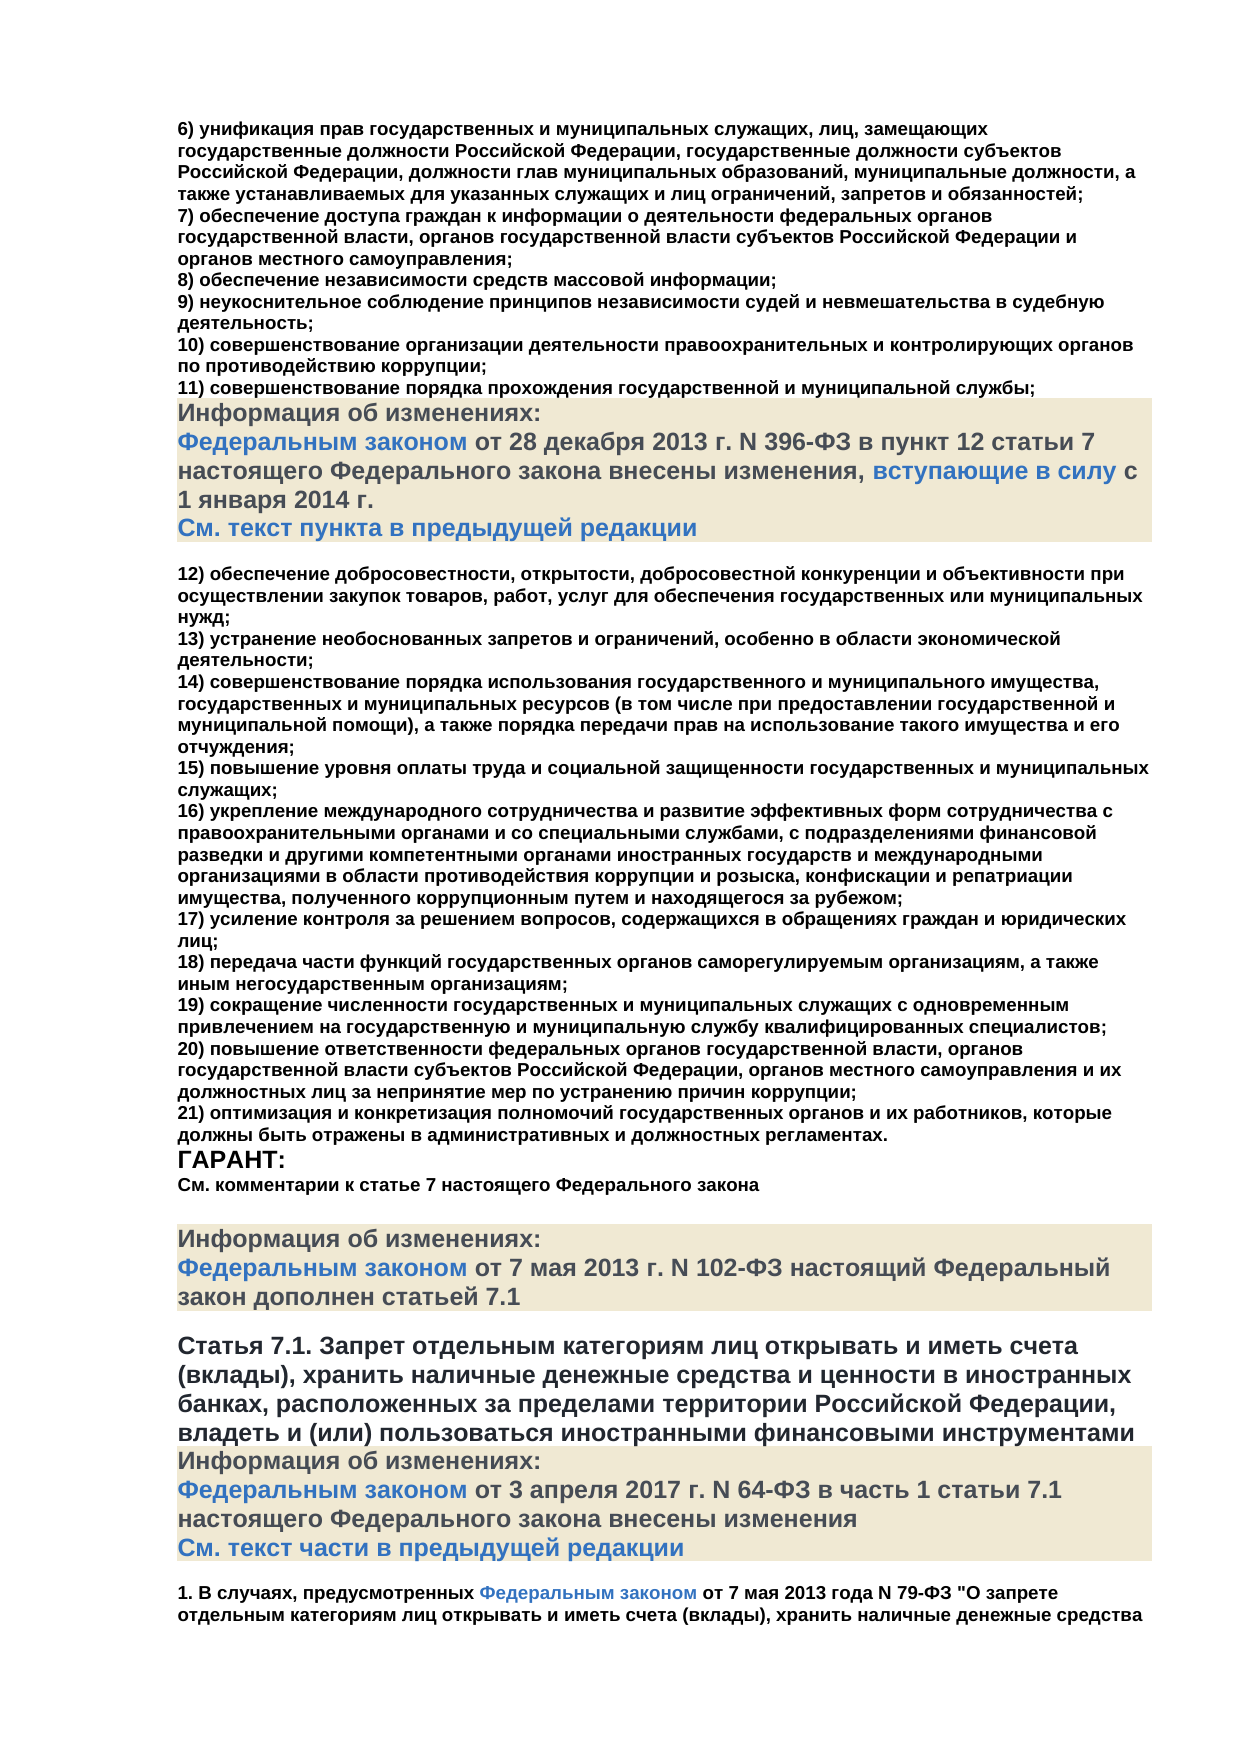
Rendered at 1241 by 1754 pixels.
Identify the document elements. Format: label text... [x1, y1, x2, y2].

text 20) повышение ответственности федеральных органов государственной власти, органов государственной власти субъектов Российской Федерации, органов местного самоуправления и их должностных лиц за непринятие мер по устранению причин коррупции; [177, 1037, 1152, 1102]
text ГАРАНТ: [177, 1145, 1152, 1174]
text Информация об изменениях: [177, 398, 1152, 427]
text Статья 7.1. Запрет отдельным категориям лиц открывать и иметь счета (вклады), хранить наличные денежные средства и ценности в иностранных банках, расположенных за пределами территории Российской Федерации, владеть и (или) пользоваться иностранными финансовыми инструментами [177, 1331, 1152, 1446]
text 10) совершенствование организации деятельности правоохранительных и контролирующих органов по противодействию коррупции; [177, 334, 1152, 377]
text 8) обеспечение независимости средств массовой информации; [177, 269, 1152, 291]
text Федеральным законом от 28 декабря 2013 г. N 396-ФЗ в пункт 12 статьи 7 настоящего Федерального закона внесены изменения, вступающие в силу с 1 января 2014 г. [177, 427, 1152, 513]
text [177, 1582, 1152, 1625]
text См. текст части в предыдущей редакции [177, 1533, 1152, 1561]
text 11) совершенствование порядка прохождения государственной и муниципальной службы; [177, 377, 1152, 398]
text 9) неукоснительное соблюдение принципов независимости судей и невмешательства в судебную деятельность; [177, 291, 1152, 334]
text 13) устранение необоснованных запретов и ограничений, особенно в области экономической деятельности; [177, 628, 1152, 671]
text Федеральным законом от 3 апреля 2017 г. N 64-ФЗ в часть 1 статьи 7.1 настоящего Федерального закона внесены изменения [177, 1475, 1152, 1533]
text 17) усиление контроля за решением вопросов, содержащихся в обращениях граждан и юридических лиц; [177, 908, 1152, 951]
text 15) повышение уровня оплаты труда и социальной защищенности государственных и муниципальных служащих; [177, 757, 1152, 800]
text См. комментарии к статье 7 настоящего Федерального закона [177, 1174, 1152, 1196]
text 6) унификация прав государственных и муниципальных служащих, лиц, замещающих государственные должности Российской Федерации, государственные должности субъектов Российской Федерации, должности глав муниципальных образований, муниципальные должности, а также устанавливаемых для указанных служащих и лиц ограничений, запретов и обязанностей; [177, 118, 1152, 204]
text 7) обеспечение доступа граждан к информации о деятельности федеральных органов государственной власти, органов государственной власти субъектов Российской Федерации и органов местного самоуправления; [177, 204, 1152, 269]
text 19) сокращение численности государственных и муниципальных служащих с одновременным привлечением на государственную и муниципальную службу квалифицированных специалистов; [177, 994, 1152, 1037]
text 18) передача части функций государственных органов саморегулируемым организациям, а также иным негосударственным организациям; [177, 951, 1152, 994]
text См. текст пункта в предыдущей редакции [177, 513, 1152, 542]
text 16) укрепление международного сотрудничества и развитие эффективных форм сотрудничества с правоохранительными органами и со специальными службами, с подразделениями финансовой разведки и другими компетентными органами иностранных государств и международными организациями в области противодействия коррупции и розыска, конфискации и репатриации имущества, полученного коррупционным путем и находящегося за рубежом; [177, 800, 1152, 908]
text Информация об изменениях: [177, 1446, 1152, 1475]
text 21) оптимизация и конкретизация полномочий государственных органов и их работников, которые должны быть отражены в административных и должностных регламентах. [177, 1102, 1152, 1145]
text Федеральным законом от 7 мая 2013 г. N 102-ФЗ настоящий Федеральный закон дополнен статьей 7.1 [177, 1253, 1152, 1311]
text 12) обеспечение добросовестности, открытости, добросовестной конкуренции и объективности при осуществлении закупок товаров, работ, услуг для обеспечения государственных или муниципальных нужд; [177, 563, 1152, 628]
text 14) совершенствование порядка использования государственного и муниципального имущества, государственных и муниципальных ресурсов (в том числе при предоставлении государственной и муниципальной помощи), а также порядка передачи прав на использование такого имущества и его отчуждения; [177, 671, 1152, 757]
text Информация об изменениях: [177, 1224, 1152, 1253]
